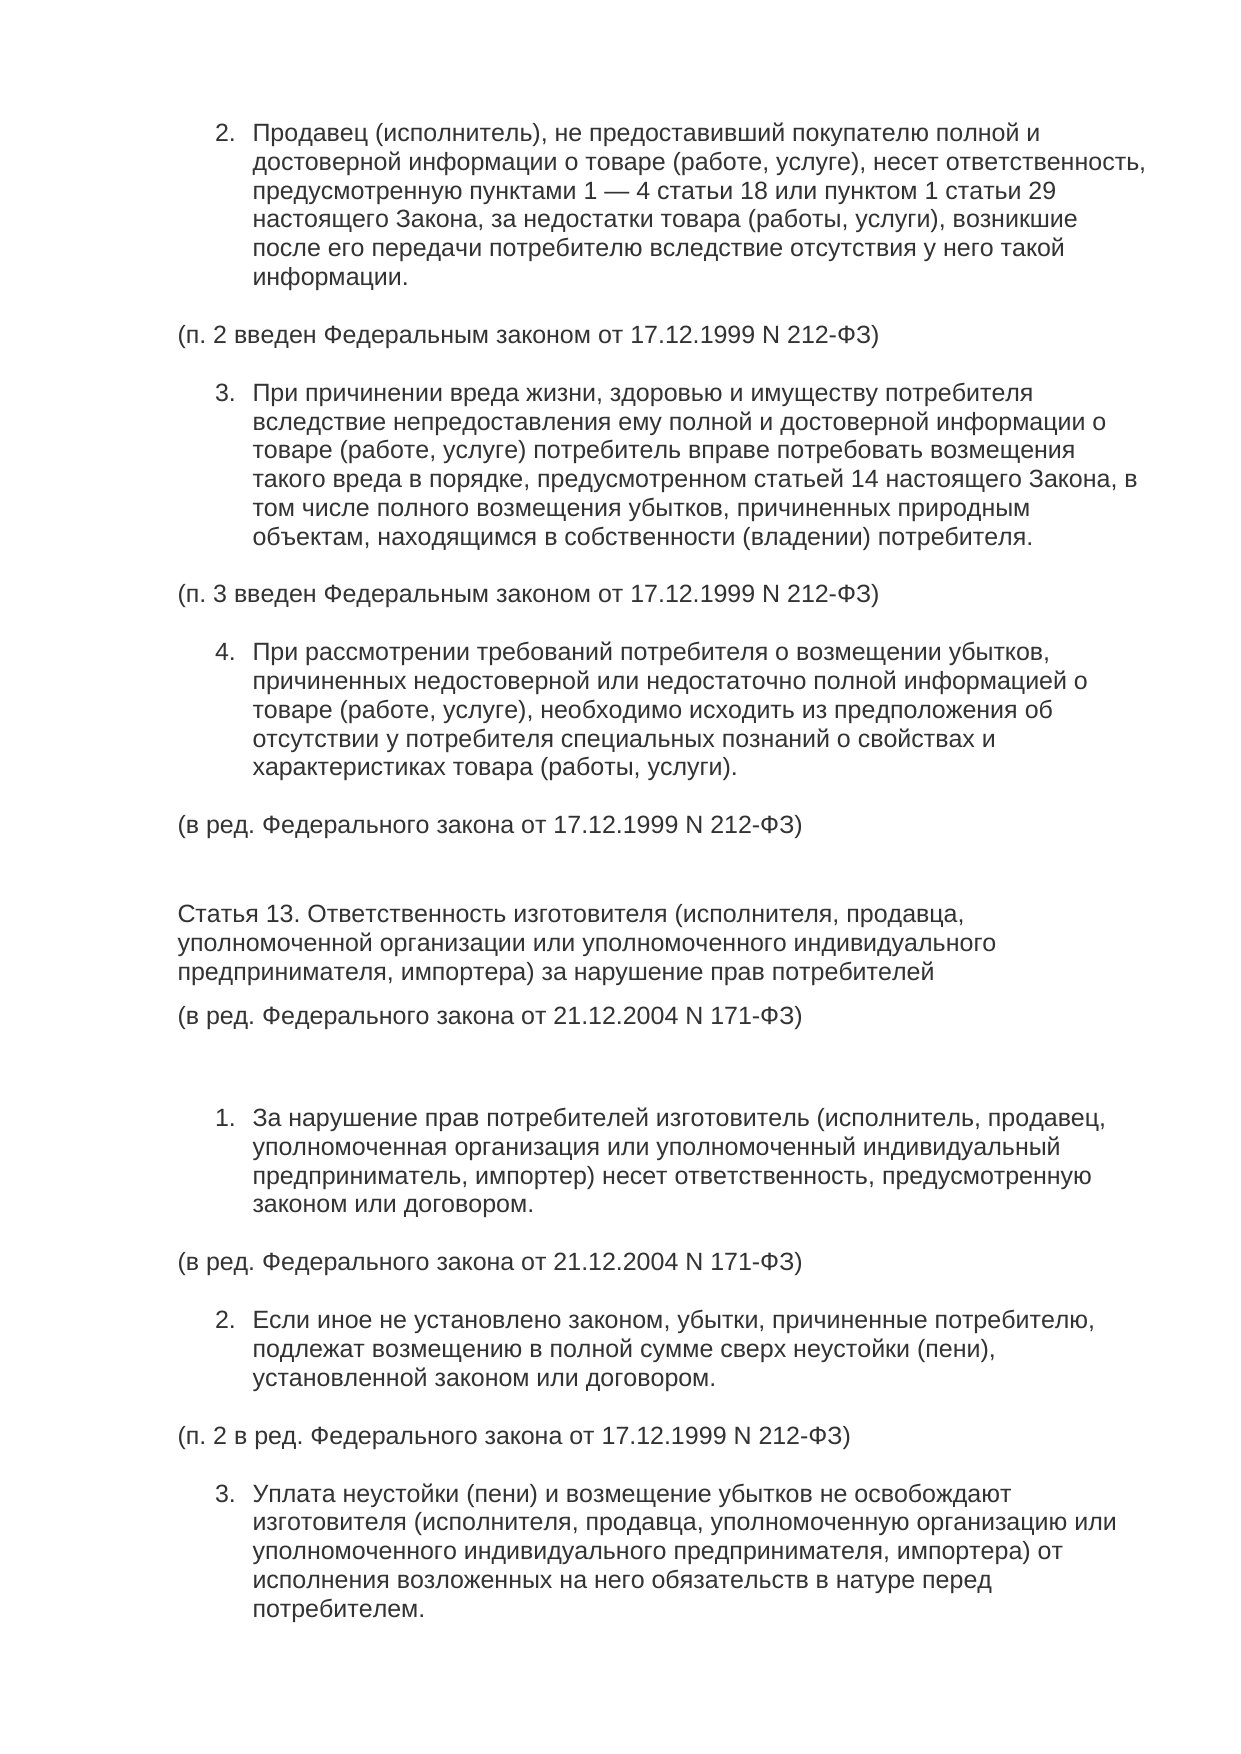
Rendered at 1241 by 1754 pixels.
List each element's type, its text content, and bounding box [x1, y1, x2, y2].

text (в ред. Федерального закона от 21.12.2004 N 171-ФЗ) [177, 1001, 1152, 1029]
text (п. 2 введен Федеральным законом от 17.12.1999 N 212-ФЗ) [177, 320, 1152, 348]
text (в ред. Федерального закона от 17.12.1999 N 212-ФЗ) [177, 810, 1152, 839]
list Если иное не установлено законом, убытки, причиненные потребителю, подлежат возмещению в полной сумме сверх неустойки (пени), установленной законом или договором. [215, 1305, 1152, 1391]
list Продавец (исполнитель), не предоставивший покупателю полной и достоверной информации о товаре (работе, услуге), несет ответственность, предусмотренную пунктами 1 — 4 статьи 18 или пунктом 1 статьи 29 настоящего Закона, за недостатки товара (работы, услуги), возникшие после его передачи потребителю вследствие отсутствия у него такой информации. [215, 118, 1152, 291]
list При причинении вреда жизни, здоровью и имуществу потребителя вследствие непредоставления ему полной и достоверной информации о товаре (работе, услуге) потребитель вправе потребовать возмещения такого вреда в порядке, предусмотренном статьей 14 настоящего Закона, в том числе полного возмещения убытков, причиненных природным объектам, находящимся в собственности (владении) потребителя. [215, 378, 1152, 550]
text Статья 13. Ответственность изготовителя (исполнителя, продавца, уполномоченной организации или уполномоченного индивидуального предпринимателя, импортера) за нарушение прав потребителей [177, 899, 1152, 985]
text (п. 3 введен Федеральным законом от 17.12.1999 N 212-ФЗ) [177, 579, 1152, 608]
list За нарушение прав потребителей изготовитель (исполнитель, продавец, уполномоченная организация или уполномоченный индивидуальный предприниматель, импортер) несет ответственность, предусмотренную законом или договором. [215, 1103, 1152, 1218]
text (п. 2 в ред. Федерального закона от 17.12.1999 N 212-ФЗ) [177, 1421, 1152, 1449]
list Уплата неустойки (пени) и возмещение убытков не освобождают изготовителя (исполнителя, продавца, уполномоченную организацию или уполномоченного индивидуального предпринимателя, импортера) от исполнения возложенных на него обязательств в натуре перед потребителем. [215, 1478, 1152, 1622]
text (в ред. Федерального закона от 21.12.2004 N 171-ФЗ) [177, 1247, 1152, 1276]
list При рассмотрении требований потребителя о возмещении убытков, причиненных недостоверной или недостаточно полной информацией о товаре (работе, услуге), необходимо исходить из предположения об отсутствии у потребителя специальных познаний о свойствах и характеристиках товара (работы, услуги). [215, 637, 1152, 781]
